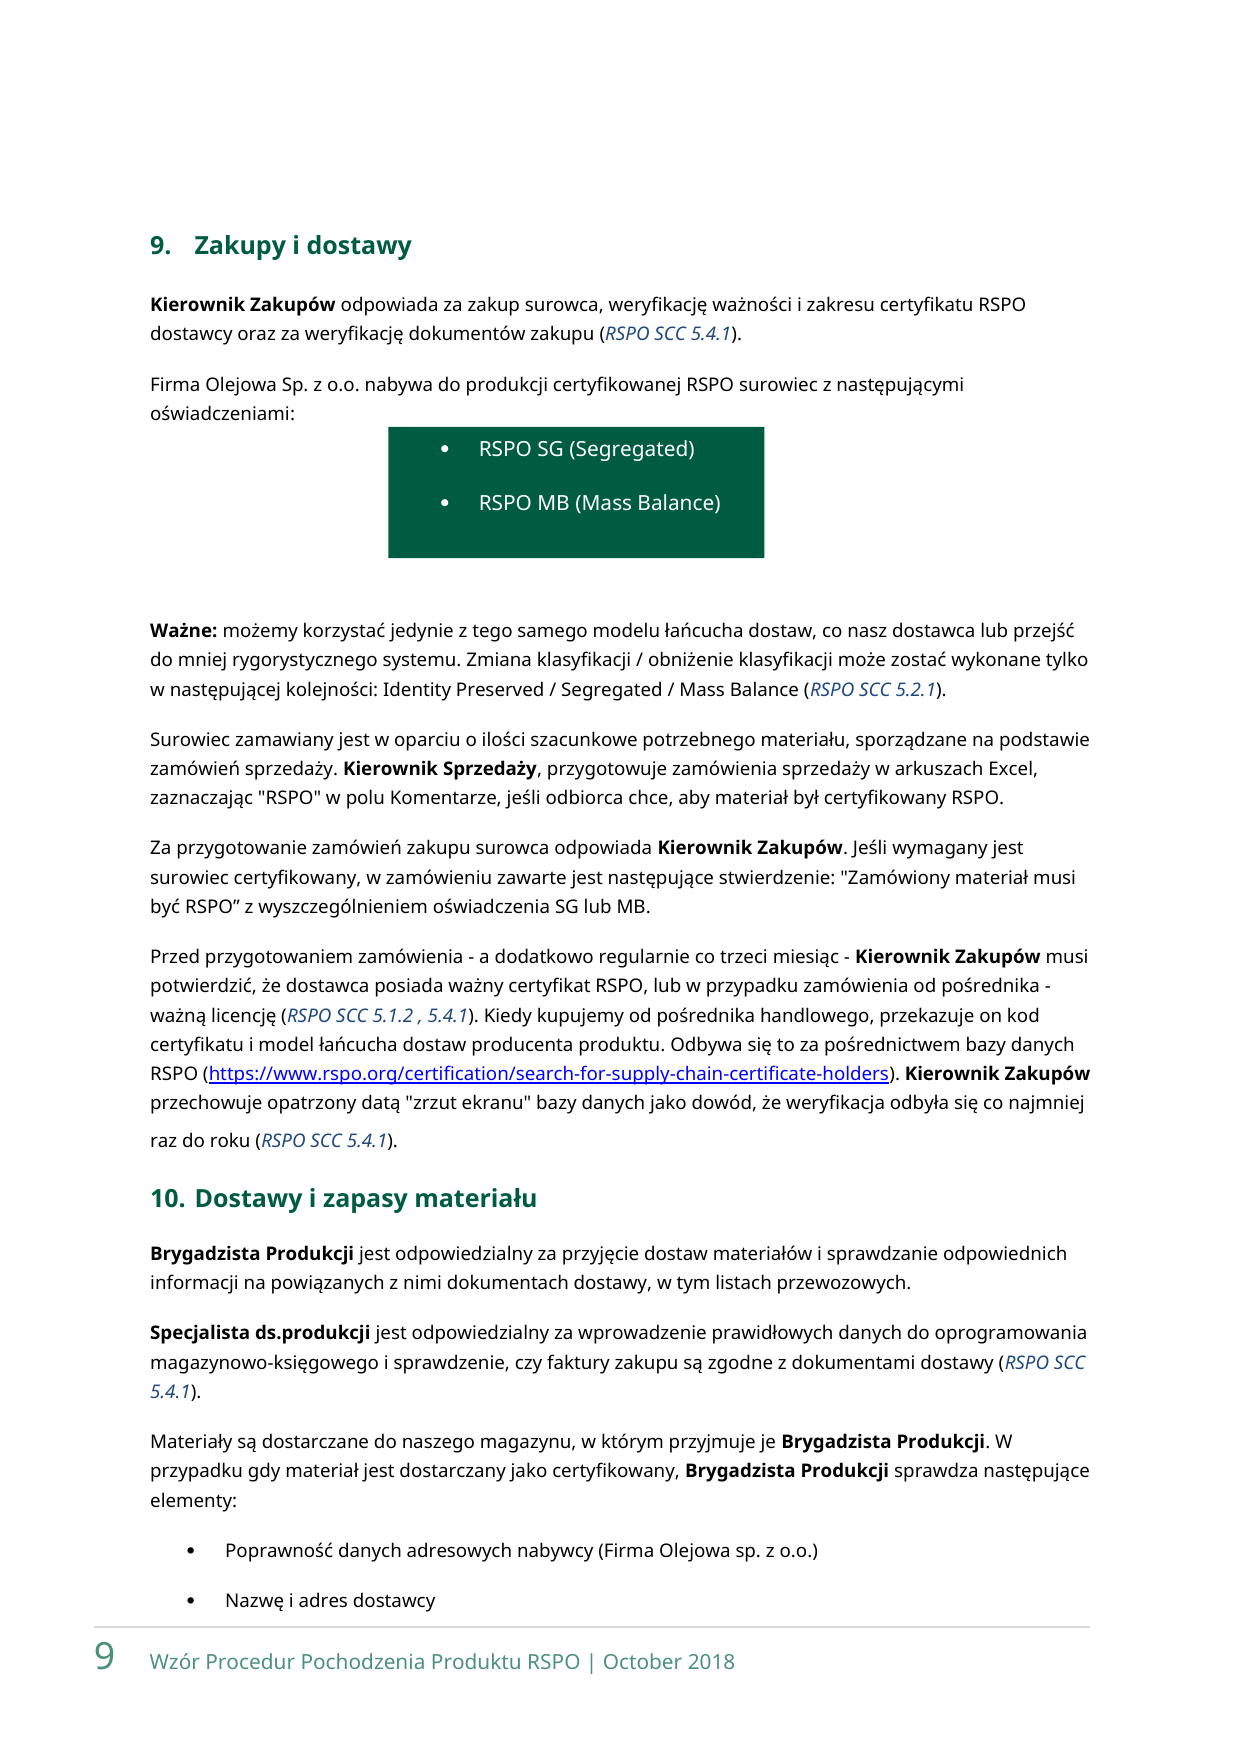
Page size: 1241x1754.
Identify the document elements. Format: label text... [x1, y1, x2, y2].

text Specjalista ds.produkcji jest odpowiedzialny za wprowadzenie prawidłowych danych do oprogramowania magazynowo-księgowego i sprawdzenie, czy faktury zakupu są zgodne z dokumentami dostawy (RSPO SCC 5.4.1). [150, 1320, 1090, 1404]
list Nazwę i adres dostawcy [187, 1587, 1090, 1613]
text Przed przygotowaniem zamówienia - a dodatkowo regularnie co trzeci miesiąc - Kierownik Zakupów musi potwierdzić, że dostawca posiada ważny certyfikat RSPO, lub w przypadku zamówienia od pośrednika - ważną licencję (RSPO SCC 5.1.2 , 5.4.1). Kiedy kupujemy od pośrednika handlowego, przekazuje on kod certyfikatu i model łańcucha dostaw producenta produktu. Odbywa się to za pośrednictwem bazy danych RSPO (https://www.rspo.org/certification/search-for-supply-chain-certificate-holders). Kierownik Zakupów przechowuje opatrzony datą "zrzut ekranu" bazy danych jako dowód, że weryfikacja odbyła się co najmniej raz do roku (RSPO SCC 5.4.1). [150, 943, 1090, 1154]
list Dostawy i zapasy materiału [150, 1180, 1090, 1214]
text Kierownik Zakupów odpowiada za zakup surowca, weryfikację ważności i zakresu certyfikatu RSPO dostawcy oraz za weryfikację dokumentów zakupu (RSPO SCC 5.4.1). [150, 291, 1090, 346]
text Za przygotowanie zamówień zakupu surowca odpowiada Kierownik Zakupów. Jeśli wymagany jest surowiec certyfikowany, w zamówieniu zawarte jest następujące stwierdzenie: "Zamówiony materiał musi być RSPO” z wyszczególnieniem oświadczenia SG lub MB. [150, 835, 1090, 919]
list Firma Olejowa Sp. z o.o. nabywa do produkcji certyfikowanej RSPO surowiec z następującymi oświadczeniami: [150, 371, 1090, 426]
list Zakupy i dostawy [150, 227, 1090, 261]
text Ważne: możemy korzystać jedynie z tego samego modelu łańcucha dostaw, co nasz dostawca lub przejść do mniej rygorystycznego systemu. Zmiana klasyfikacji / obniżenie klasyfikacji może zostać wykonane tylko w następującej kolejności: Identity Preserved / Segregated / Mass Balance (RSPO SCC 5.2.1). [150, 617, 1090, 701]
list Poprawność danych adresowych nabywcy (Firma Olejowa sp. z o.o.) [187, 1537, 1090, 1562]
text Materiały są dostarczane do naszego magazynu, w którym przyjmuje je Brygadzista Produkcji. W przypadku gdy materiał jest dostarczany jako certyfikowany, Brygadzista Produkcji sprawdza następujące elementy: [150, 1428, 1090, 1512]
text Surowiec zamawiany jest w oparciu o ilości szacunkowe potrzebnego materiału, sporządzane na podstawie zamówień sprzedaży. Kierownik Sprzedaży, przygotowuje zamówienia sprzedaży w arkuszach Excel, zaznaczając "RSPO" w polu Komentarze, jeśli odbiorca chce, aby materiał był certyfikowany RSPO. [150, 726, 1090, 810]
text Brygadzista Produkcji jest odpowiedzialny za przyjęcie dostaw materiałów i sprawdzanie odpowiednich informacji na powiązanych z nimi dokumentach dostawy, w tym listach przewozowych. [150, 1240, 1090, 1295]
